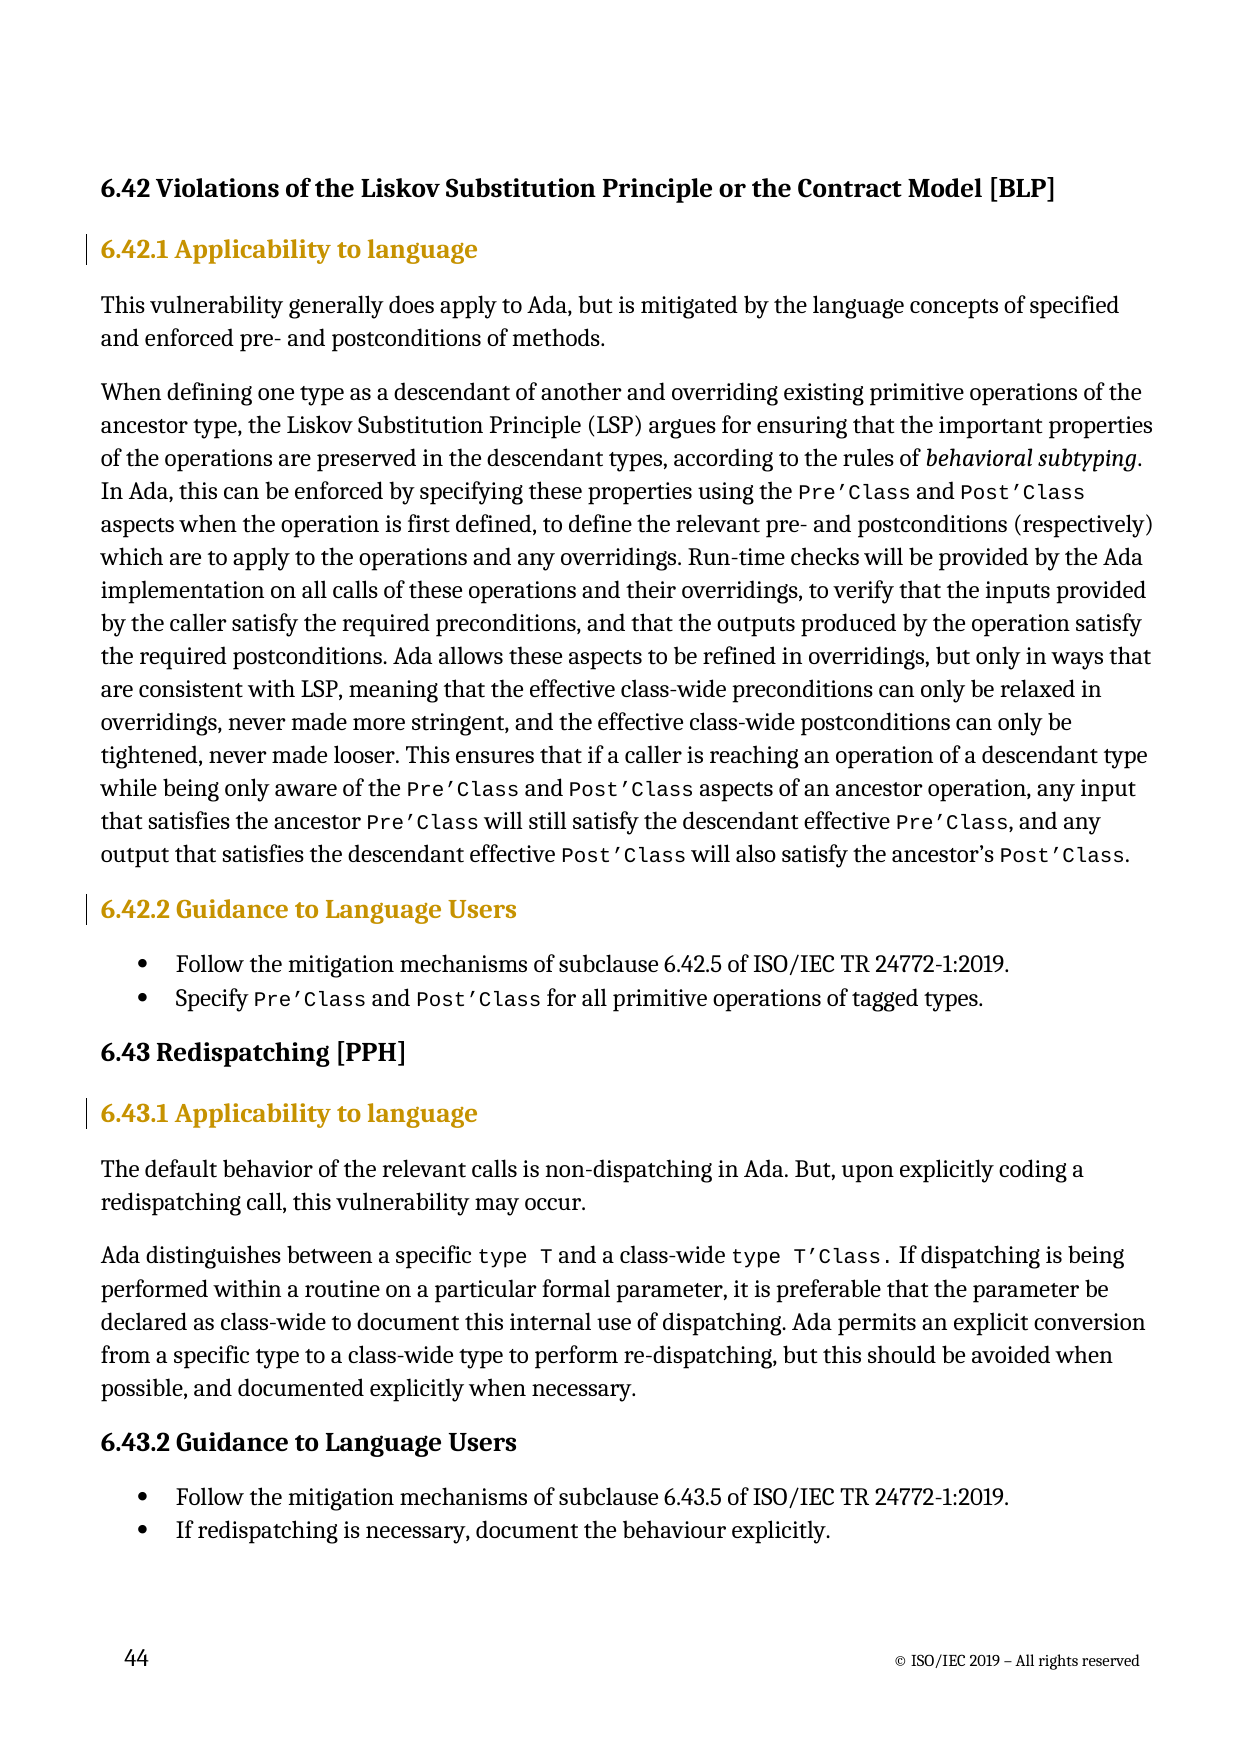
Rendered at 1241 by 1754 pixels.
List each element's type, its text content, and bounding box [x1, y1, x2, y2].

list Specify Pre’Class and Post’Class for all primitive operations of tagged types. [138, 983, 1164, 1012]
subtitle 6.43.2 Guidance to Language Users [101, 1427, 1164, 1458]
subtitle 6.42 Violations of the Liskov Substitution Principle or the Contract Model [BLP] [101, 173, 1164, 205]
text 6.42.2 Guidance to Language Users [101, 894, 1164, 925]
list If redispatching is necessary, document the behaviour explicitly. [138, 1516, 1164, 1545]
text 6.42.1 Applicability to language [101, 234, 1164, 265]
list Follow the mitigation mechanisms of subclause 6.43.5 of ISO/IEC TR 24772-1:2019. [138, 1483, 1164, 1512]
subtitle 6.43 Redispatching [PPH] [101, 1037, 1164, 1068]
text 6.43.1 Applicability to language [101, 1098, 1164, 1129]
list Follow the mitigation mechanisms of subclause 6.42.5 of ISO/IEC TR 24772-1:2019. [138, 950, 1164, 979]
text When defining one type as a descendant of another and overriding existing primitive operations of the ancestor type, the Liskov Substitution Principle (LSP) argues for ensuring that the important properties of the operations are preserved in the descendant types, according to the rules of behavioral subtyping. In Ada, this can be enforced by specifying these properties using the Pre’Class and Post’Class aspects when the operation is first defined, to define the relevant pre- and postconditions (respectively) which are to apply to the operations and any overridings. Run-time checks will be provided by the Ada implementation on all calls of these operations and their overridings, to verify that the inputs provided by the caller satisfy the required preconditions, and that the outputs produced by the operation satisfy the required postconditions. Ada allows these aspects to be refined in overridings, but only in ways that are consistent with LSP, meaning that the effective class-wide preconditions can only be relaxed in overridings, never made more stringent, and the effective class-wide postconditions can only be tightened, never made looser. This ensures that if a caller is reaching an operation of a descendant type while being only aware of the Pre’Class and Post’Class aspects of an ancestor operation, any input that satisfies the ancestor Pre’Class will still satisfy the descendant effective Pre’Class, and any output that satisfies the descendant effective Post’Class will also satisfy the ancestor’s Post’Class. [101, 378, 1164, 869]
text Ada distinguishes between a specific type T and a class-wide type T’Class. If dispatching is being performed within a routine on a particular formal parameter, it is preferable that the parameter be declared as class-wide to document this internal use of dispatching. Ada permits an explicit conversion from a specific type to a class-wide type to perform re-dispatching, but this should be avoided when possible, and documented explicitly when necessary. [101, 1241, 1164, 1402]
text This vulnerability generally does apply to Ada, but is mitigated by the language concepts of specified and enforced pre- and postconditions of methods. [101, 291, 1164, 353]
text The default behavior of the relevant calls is non-dispatching in Ada. But, upon explicitly coding a redispatching call, this vulnerability may occur. [101, 1154, 1164, 1216]
